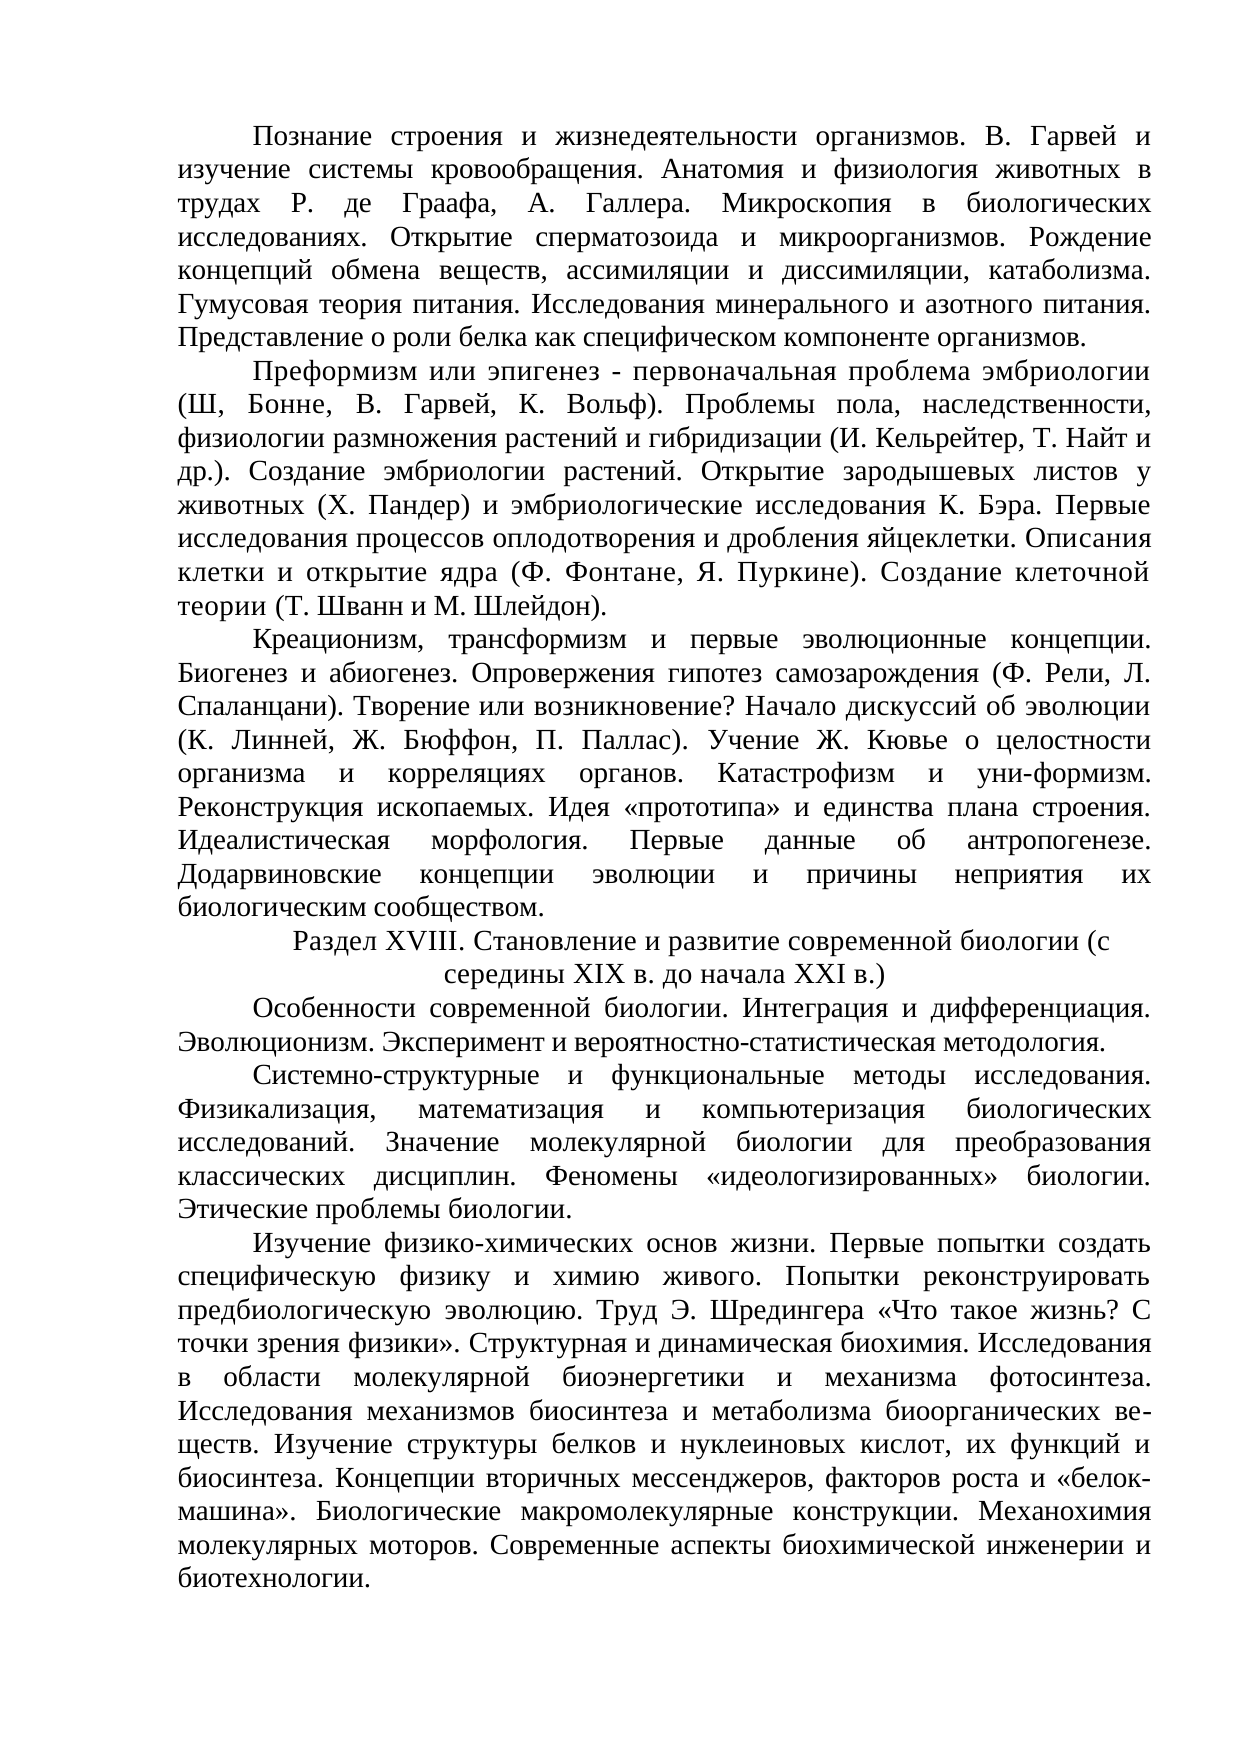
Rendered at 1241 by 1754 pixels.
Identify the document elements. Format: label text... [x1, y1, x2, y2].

text Познание строения и жизнедеятельности организмов. В. Гарвей и изучение системы кровообращения. Анатомия и физиология животных в трудах Р. де Граафа, А. Галлера. Микроскопия в биологических исследованиях. Открытие сперматозоида и микроорганизмов. Рождение концепций обмена веществ, ассимиляции и диссимиляции, катаболизма. Гумусовая теория питания. Исследования минерального и азотного питания. Представление о роли белка как специфическом компоненте организмов. [177, 118, 1152, 353]
text Раздел XVIII. Становление и развитие современной биологии (с середины XIX в. до начала XXI в.) [177, 923, 1152, 990]
text Креационизм, трансформизм и первые эволюционные концепции. Биогенез и абиогенез. Опровержения гипотез самозарождения (Ф. Рели, Л. Спаланцани). Творение или возникновение? Начало дискуссий об эволюции (К. Линней, Ж. Бюффон, П. Паллас). Учение Ж. Кювье о целостности организма и корреляциях органов. Катастрофизм и уни-формизм. Реконструкция ископаемых. Идея «прототипа» и единства плана строения. Идеалистическая морфология. Первые данные об антропогенезе. Додарвиновские концепции эволюции и причины неприятия их биологическим сообществом. [177, 621, 1152, 923]
text Изучение физико-химических основ жизни. Первые попытки создать специфическую физику и химию живого. Попытки реконструировать предбиологическую эволюцию. Труд Э. Шредингера «Что такое жизнь? С точки зрения физики». Структурная и динамическая биохимия. Исследования в области молекулярной биоэнергетики и механизма фотосинтеза. Исследования механизмов биосинтеза и метаболизма биоорганических веществ. Изучение структуры белков и нуклеиновых кислот, их функций и биосинтеза. Концепции вторичных мессенджеров, факторов роста и «белок-машина». Биологические макромолекулярные конструкции. Механохимия молекулярных моторов. Современные аспекты биохимической инженерии и биотехнологии. [177, 1225, 1152, 1594]
text Преформизм или эпигенез - первоначальная проблема эмбриологии (Ш, Бонне, В. Гарвей, К. Вольф). Проблемы пола, наследственности, физиологии размножения растений и гибридизации (И. Кельрейтер, Т. Найт и др.). Создание эмбриологии растений. Открытие зародышевых листов у животных (X. Пандер) и эмбриологические исследования К. Бэра. Первые исследования процессов оплодотворения и дробления яйцеклетки. Описания клетки и открытие ядра (Ф. Фонтане, Я. Пуркине). Создание клеточной теории (Т. Шванн и М. Шлейдон). [177, 353, 1152, 621]
text Особенности современной биологии. Интеграция и дифференциация. Эволюционизм. Эксперимент и вероятностно-статистическая методология. [177, 990, 1152, 1057]
text Системно-структурные и функциональные методы исследования. Физикализация, математизация и компьютеризация биологических исследований. Значение молекулярной биологии для преобразования классических дисциплин. Феномены «идеологизированных» биологии. Этические проблемы биологии. [177, 1057, 1152, 1225]
